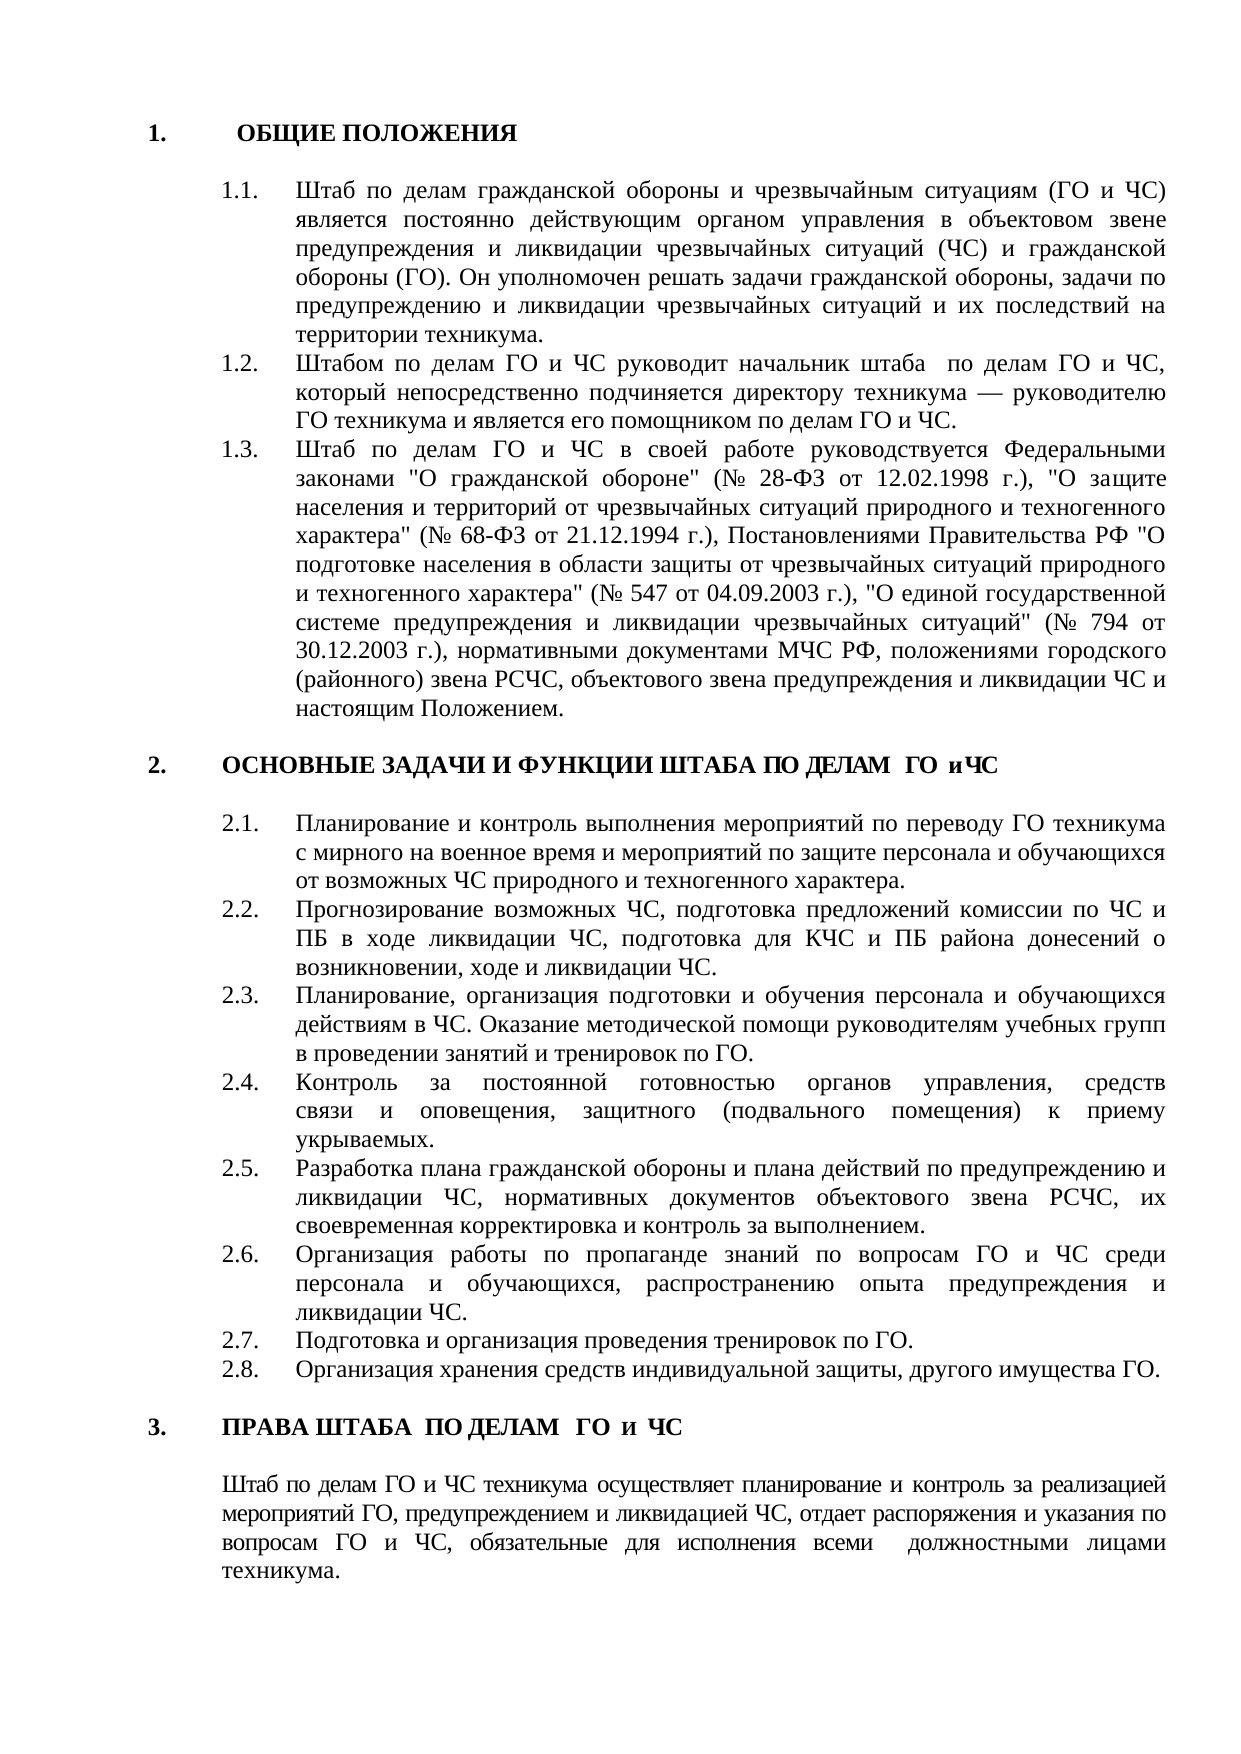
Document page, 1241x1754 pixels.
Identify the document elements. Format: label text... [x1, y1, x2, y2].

list Штабом по делам ГО и ЧС руководит начальник штаба по делам ГО и ЧС, который непосредственно подчиняется директору техникума — руководителю ГО техникума и является его помощником по делам ГО и ЧС. [221, 348, 1167, 434]
list Штаб по делам ГО и ЧС в своей работе руководствуется Федеральными законами "О гражданской обороне" (№ 28-ФЗ от 12.02.1998 г.), "О защите населения и территорий от чрезвычайных ситуаций природного и техногенного характера" (№ 68-ФЗ от 21.12.1994 г.), Постановлениями Правительства РФ "О подготовке населения в области защиты от чрезвычайных ситуаций природного и техногенного характера" (№ 547 от 04.09.2003 г.), "О единой государственной системе предупреждения и ликвидации чрезвычайных ситуаций" (№ 794 от 30.12.2003 г.), нормативными документами МЧС РФ, положениями городского (районного) звена РСЧС, объектового звена предупреждения и ликвидации ЧС и настоящим Положением. [221, 434, 1167, 722]
list ОСНОВНЫЕ ЗАДАЧИ И ФУНКЦИИ ШТАБА ПО ДЕЛАМ ГО и ЧС [148, 751, 1167, 779]
list Планирование, организация подготовки и обучения персонала и обучающихся действиям в ЧС. Оказание методической помощи руководителям учебных групп в проведении занятий и тренировок по ГО. [222, 981, 1167, 1067]
list Штаб по делам гражданской обороны и чрезвычайным ситуациям (ГО и ЧС) является постоянно действующим органом управления в объектовом звене предупреждения и ликвидации чрезвычайных ситуаций (ЧС) и гражданской обороны (ГО). Он уполномочен решать задачи гражданской обороны, задачи по предупреждению и ликвидации чрезвычайных ситуаций и их последствий на территории техникума. [221, 176, 1167, 348]
list Прогнозирование возможных ЧС, подготовка предложений комиссии по ЧС и ПБ в ходе ликвидации ЧС, подготовка для КЧС и ПБ района донесений о возникновении, ходе и ликвидации ЧС. [222, 894, 1167, 981]
list ПРАВА ШТАБА ПО ДЕЛАМ ГО и ЧС [148, 1412, 1167, 1441]
list Разработка плана гражданской обороны и плана действий по предупреждению и ликвидации ЧС, нормативных документов объектового звена РСЧС, их своевременная корректировка и контроль за выполнением. [222, 1153, 1167, 1239]
list Подготовка и организация проведения тренировок по ГО. [222, 1326, 1167, 1354]
list Организация работы по пропаганде знаний по вопросам ГО и ЧС среди персонала и обучающихся, распространению опыта предупреждения и ликвидации ЧС. [222, 1239, 1167, 1326]
list Организация хранения средств индивидуальной защиты, другого имущества ГО. [222, 1354, 1167, 1383]
list Планирование и контроль выполнения мероприятий по переводу ГО техникума с мирного на военное время и мероприятий по защите персонала и обучающихся от возможных ЧС природного и техногенного характера. [222, 808, 1167, 894]
text Штаб по делам ГО и ЧС техникума осуществляет планирование и контроль за реализацией мероприятий ГО, предупреждением и ликвидацией ЧС, отдает распоряжения и указания по вопросам ГО и ЧС, обязательные для исполнения всеми должностными лицами техникума. [222, 1469, 1167, 1584]
list ОБЩИЕ ПОЛОЖЕНИЯ [148, 118, 1167, 147]
list Контроль за постоянной готовностью органов управления, средств связи и оповещения, защитного (подвального помещения) к приему укрываемых. [222, 1067, 1167, 1153]
